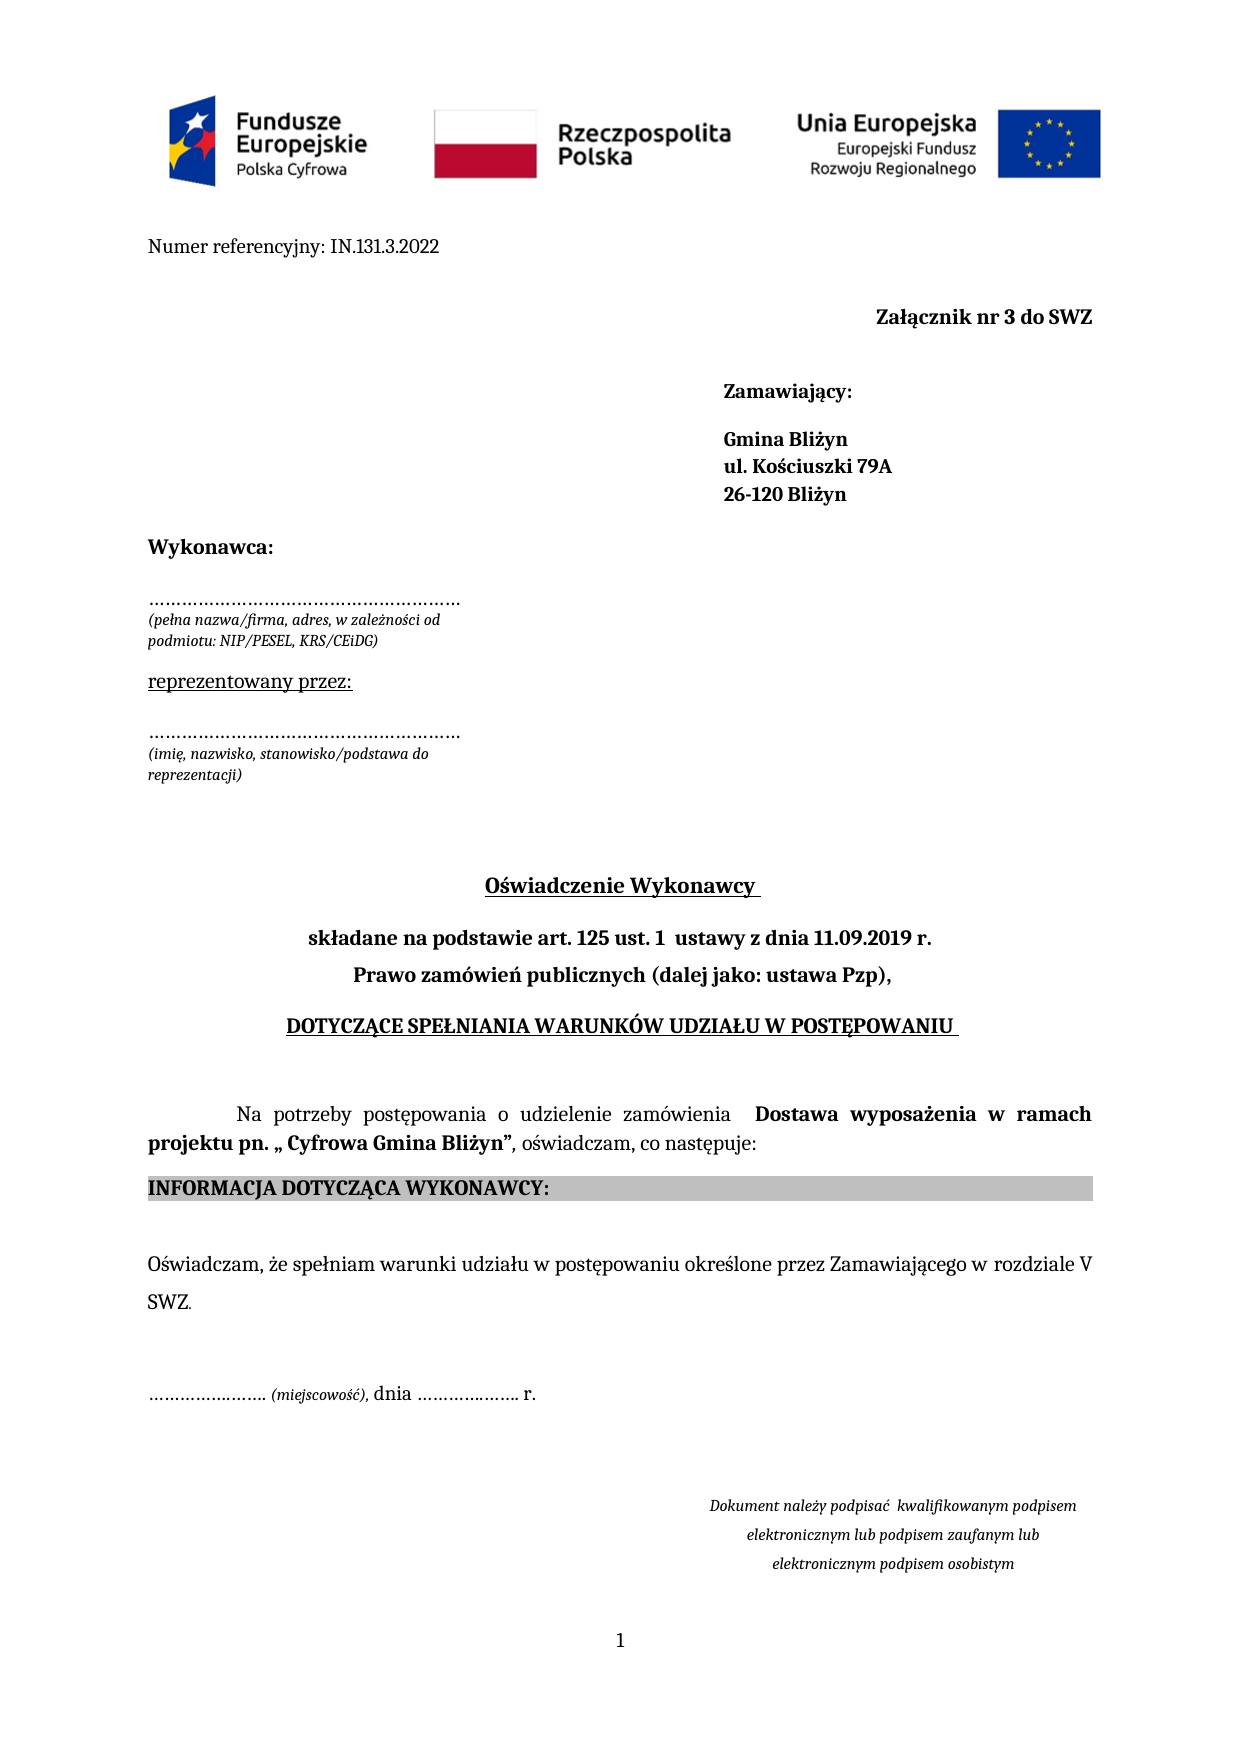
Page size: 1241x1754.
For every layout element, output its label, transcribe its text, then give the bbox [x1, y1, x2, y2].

text Załącznik nr 3 do SWZ [694, 305, 1093, 330]
text (imię, nazwisko, stanowisko/podstawa do reprezentacji) [148, 744, 472, 784]
text Oświadczam, że spełniam warunki udziału w postępowaniu określone przez Zamawiającego w rozdziale V SWZ. [148, 1252, 1093, 1315]
text …………….……. (miejscowość), dnia ………….……. r. [148, 1382, 1093, 1406]
text Gmina Bliżyn [650, 427, 1093, 451]
text Oświadczenie Wykonawcy [148, 873, 1093, 899]
text INFORMACJA DOTYCZĄCA WYKONAWCY: [148, 1176, 1093, 1201]
text Wykonawca: [148, 535, 1093, 560]
text Zamawiający: [650, 379, 1093, 403]
picture [147, 73, 1123, 209]
text DOTYCZĄCE SPEŁNIANIA WARUNKÓW UDZIAŁU W POSTĘPOWANIU [148, 1013, 1093, 1038]
text 26-120 Bliżyn [650, 482, 1093, 506]
text reprezentowany przez: [148, 669, 1093, 694]
text ………………………………………………… [148, 719, 472, 744]
text (pełna nazwa/firma, adres, w zależności od podmiotu: NIP/PESEL, KRS/CEiDG) [148, 611, 472, 651]
text ………………………………………………… [148, 586, 472, 611]
text Na potrzeby postępowania o udzielenie zamówienia Dostawa wyposażenia w ramach projektu pn. „ Cyfrowa Gmina Bliżyn”, oświadczam, co następuje: [148, 1101, 1093, 1156]
text Prawo zamówień publicznych (dalej jako: ustawa Pzp), [148, 963, 1093, 988]
text składane na podstawie art. 125 ust. 1 ustawy z dnia 11.09.2019 r. [148, 925, 1093, 950]
text ul. Kościuszki 79A [650, 455, 1093, 479]
